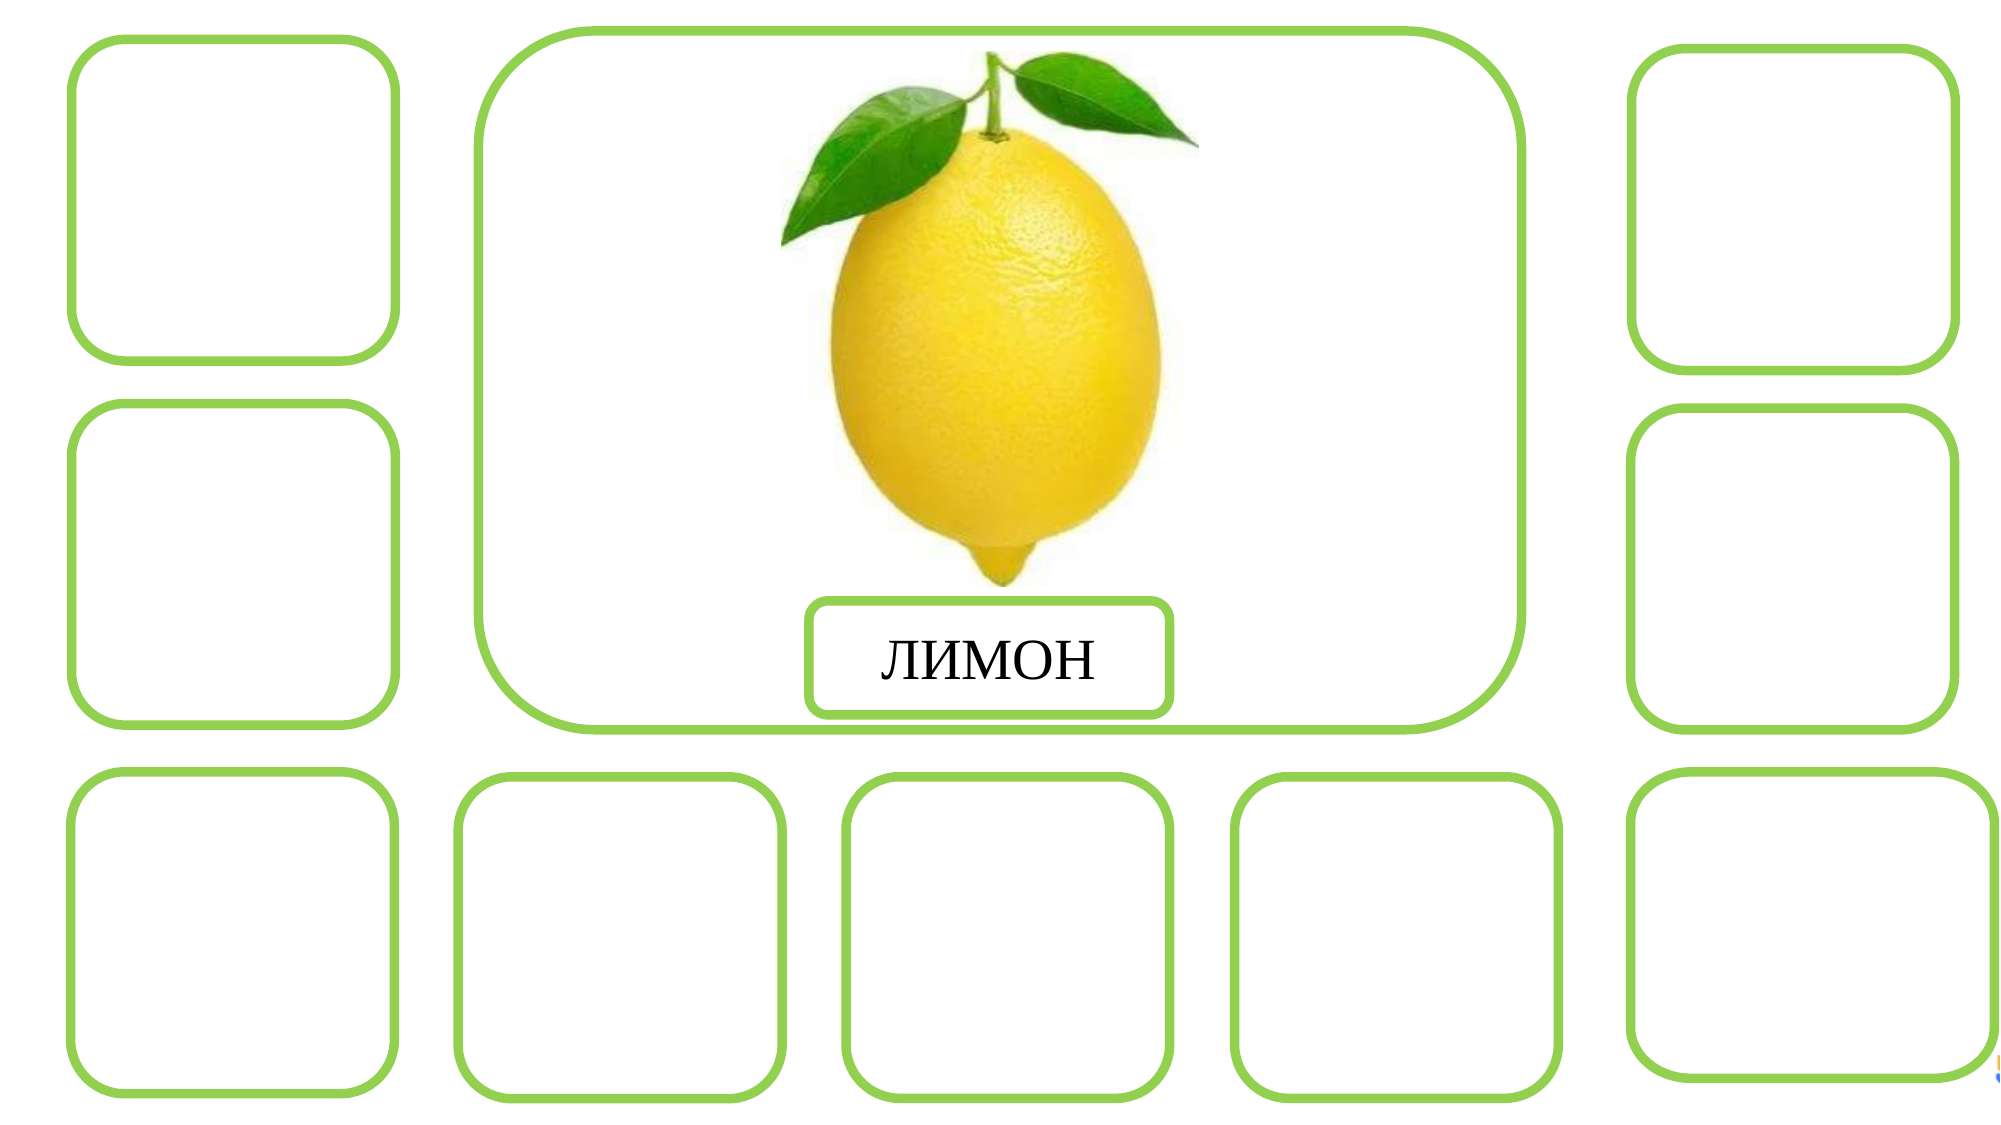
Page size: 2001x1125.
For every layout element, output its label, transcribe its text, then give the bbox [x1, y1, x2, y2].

picture [781, 51, 1199, 587]
picture [1995, 966, 2000, 1093]
text ЛИМОН [881, 625, 1913, 692]
